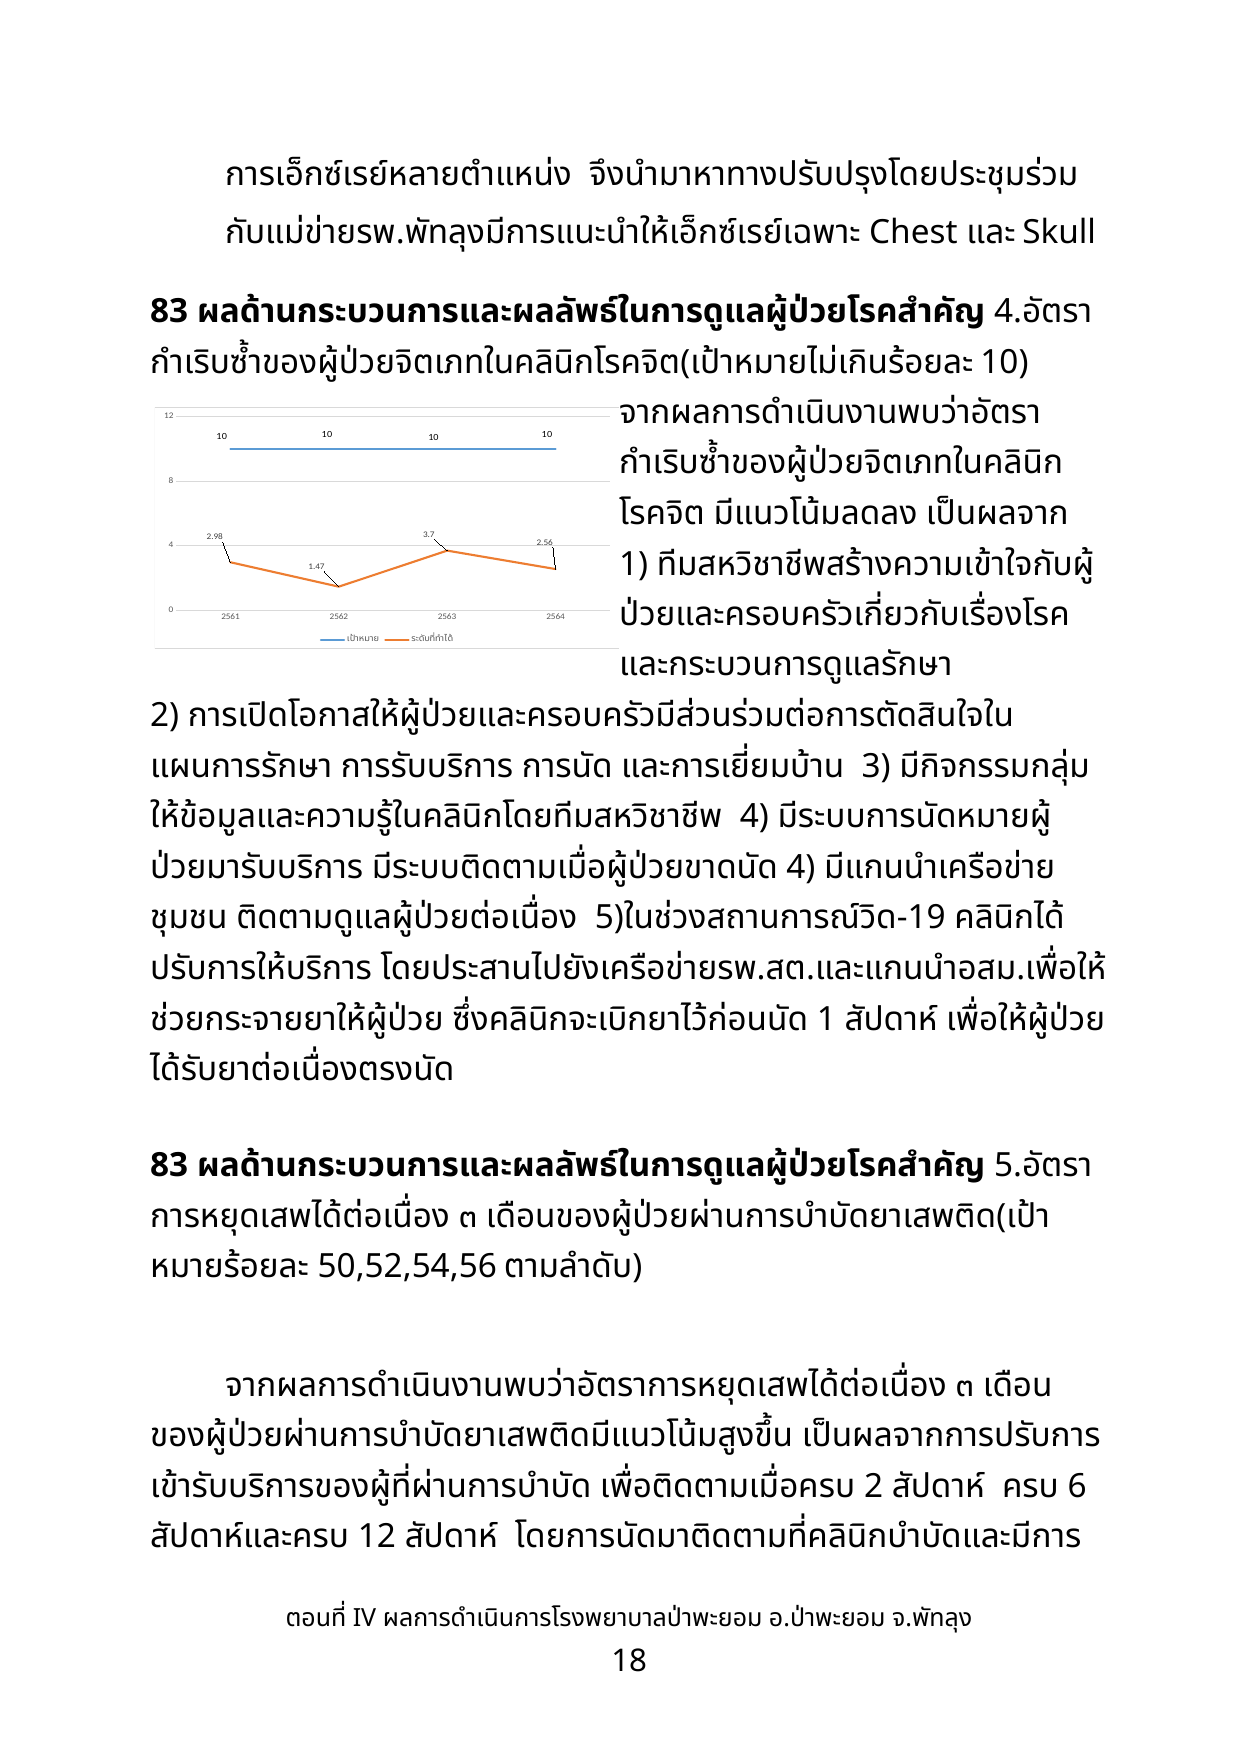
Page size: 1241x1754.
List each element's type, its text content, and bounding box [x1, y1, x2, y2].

text จากผลการดำเนินงานพบว่าอัตรากำเริบซ้ำของผู้ป่วยจิตเภทในคลินิกโรคจิต มีแนวโน้มลดลง เป็นผลจาก 1) ทีมสหวิชาชีพสร้างความเข้าใจกับผู้ป่วยและครอบครัวเกี่ยวกับเรื่องโรคและกระบวนการดูแลรักษา [150, 388, 1107, 691]
text 2) การเปิดโอกาสให้ผู้ป่วยและครอบครัวมีส่วนร่วมต่อการตัดสินใจในแผนการรักษา การรับบริการ การนัด และการเยี่ยมบ้าน 3) มีกิจกรรมกลุ่ม ให้ข้อมูลและความรู้ในคลินิกโดยทีมสหวิชาชีพ 4) มีระบบการนัดหมายผู้ป่วยมารับบริการ มีระบบติดตามเมื่อผู้ป่วยขาดนัด 4) มีแกนนำเครือข่ายชุมชน ติดตามดูแลผู้ป่วยต่อเนื่อง 5)ในช่วงสถานการณ์วิด-19 คลินิกได้ปรับการให้บริการ โดยประสานไปยังเครือข่ายรพ.สต.และแกนนำอสม.เพื่อให้ช่วยกระจายยาให้ผู้ป่วย ซึ่งคลินิกจะเบิกยาไว้ก่อนนัด 1 สัปดาห์ เพื่อให้ผู้ป่วยได้รับยาต่อเนื่องตรงนัด [150, 691, 1107, 1096]
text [150, 1361, 1107, 1563]
text 83 ผลด้านกระบวนการและผลลัพธ์ในการดูแลผู้ป่วยโรคสำคัญ 5.อัตราการหยุดเสพได้ต่อเนื่อง ๓ เดือนของผู้ป่วยผ่านการบำบัดยาเสพติด(เป้าหมายร้อยละ 50,52,54,56ตามลำดับ) [150, 1141, 1107, 1293]
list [150, 150, 1107, 258]
text 83 ผลด้านกระบวนการและผลลัพธ์ในการดูแลผู้ป่วยโรคสำคัญ 4.อัตรากำเริบซ้ำของผู้ป่วยจิตเภทในคลินิกโรคจิต(เป้าหมายไม่เกินร้อยละ10) [150, 287, 1107, 388]
